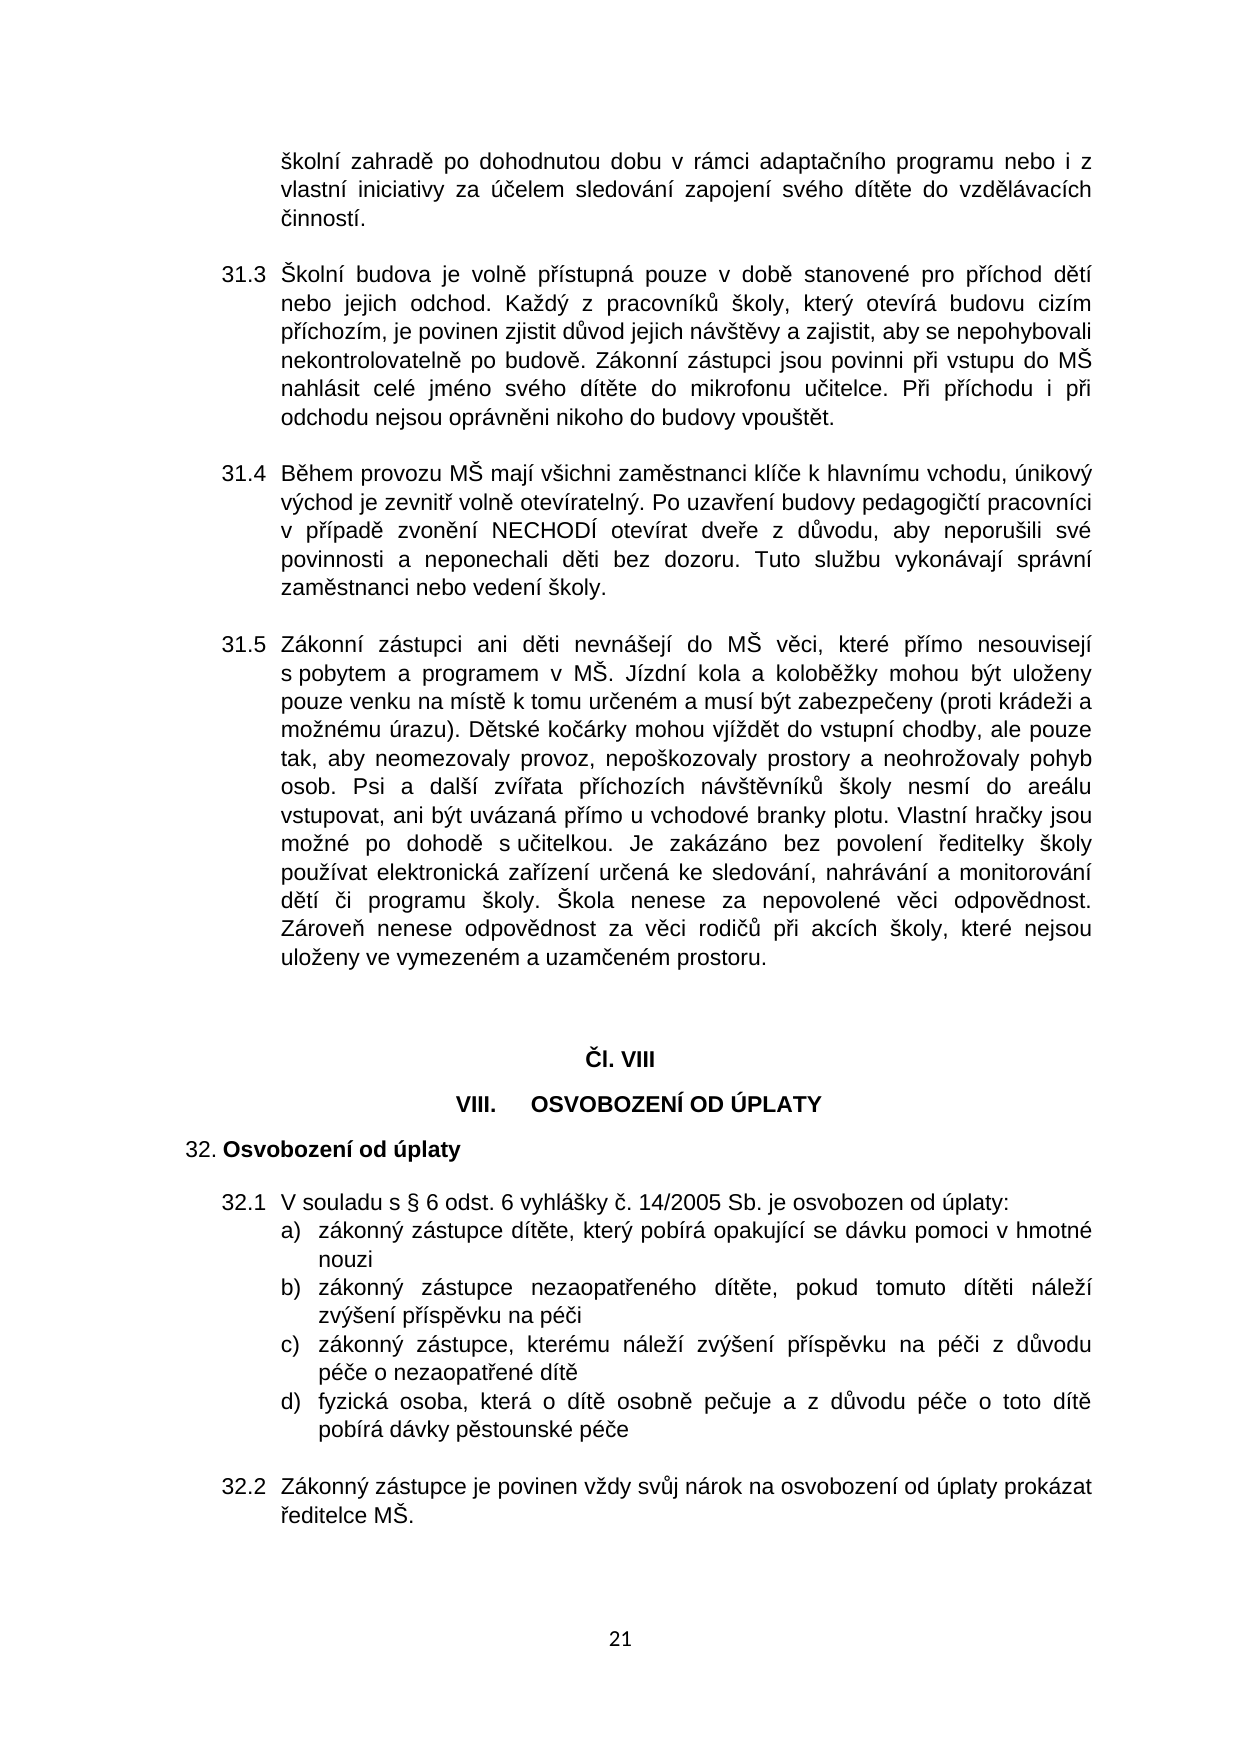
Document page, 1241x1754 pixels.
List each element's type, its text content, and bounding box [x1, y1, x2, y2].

list V souladu s § 6 odst. 6 vyhlášky č. 14/2005 Sb. je osvobozen od úplaty: [221, 1189, 1093, 1215]
list Zákonný zástupce je povinen vždy svůj nárok na osvobození od úplaty prokázat ředitelce MŠ. [221, 1473, 1093, 1528]
list zákonný zástupce, kterému náleží zvýšení příspěvku na péči z důvodu péče o nezaopatřené dítě [281, 1331, 1093, 1386]
text Čl. VIII [148, 1046, 1093, 1072]
list zákonný zástupce nezaopatřeného dítěte, pokud tomuto dítěti náleží zvýšení příspěvku na péči [281, 1274, 1093, 1329]
list OSVOBOZENÍ OD ÚPLATY [185, 1091, 1093, 1117]
list zákonný zástupce dítěte, který pobírá opakující se dávku pomoci v hmotné nouzi [281, 1217, 1093, 1272]
list Zákonní zástupci ani děti nevnášejí do MŠ věci, které přímo nesouvisejí s pobytem a programem v MŠ. Jízdní kola a koloběžky mohou být uloženy pouze venku na místě k tomu určeném a musí být zabezpečeny (proti krádeži a možnému úrazu). Dětské kočárky mohou vjíždět do vstupní chodby, ale pouze tak, aby neomezovaly provoz, nepoškozovaly prostory a neohrožovaly pohyb osob. Psi a další zvířata příchozích návštěvníků školy nesmí do areálu vstupovat, ani být uvázaná přímo u vchodové branky plotu. Vlastní hračky jsou možné po dohodě s učitelkou. Je zakázáno bez povolení ředitelky školy používat elektronická zařízení určená ke sledování, nahrávání a monitorování dětí či programu školy. Škola nenese za nepovolené věci odpovědnost. Zároveň nenese odpovědnost za věci rodičů při akcích školy, které nejsou uloženy ve vymezeném a uzamčeném prostoru. [221, 631, 1093, 970]
list fyzická osoba, která o dítě osobně pečuje a z důvodu péče o toto dítě pobírá dávky pěstounské péče [281, 1388, 1093, 1443]
list Školní budova je volně přístupná pouze v době stanovené pro příchod dětí nebo jejich odchod. Každý z pracovníků školy, který otevírá budovu cizím příchozím, je povinen zjistit důvod jejich návštěvy a zajistit, aby se nepohybovali nekontrolovatelně po budově. Zákonní zástupci jsou povinni při vstupu do MŠ nahlásit celé jméno svého dítěte do mikrofonu učitelce. Při příchodu i při odchodu nejsou oprávněni nikoho do budovy vpouštět. [221, 261, 1093, 430]
text Osvobození od úplaty [185, 1136, 1093, 1162]
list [221, 148, 1093, 231]
list Během provozu MŠ mají všichni zaměstnanci klíče k hlavnímu vchodu, únikový východ je zevnitř volně otevíratelný. Po uzavření budovy pedagogičtí pracovníci v případě zvonění NECHODÍ otevírat dveře z důvodu, aby neporušili své povinnosti a neponechali děti bez dozoru. Tuto službu vykonávají správní zaměstnanci nebo vedení školy. [221, 460, 1093, 601]
